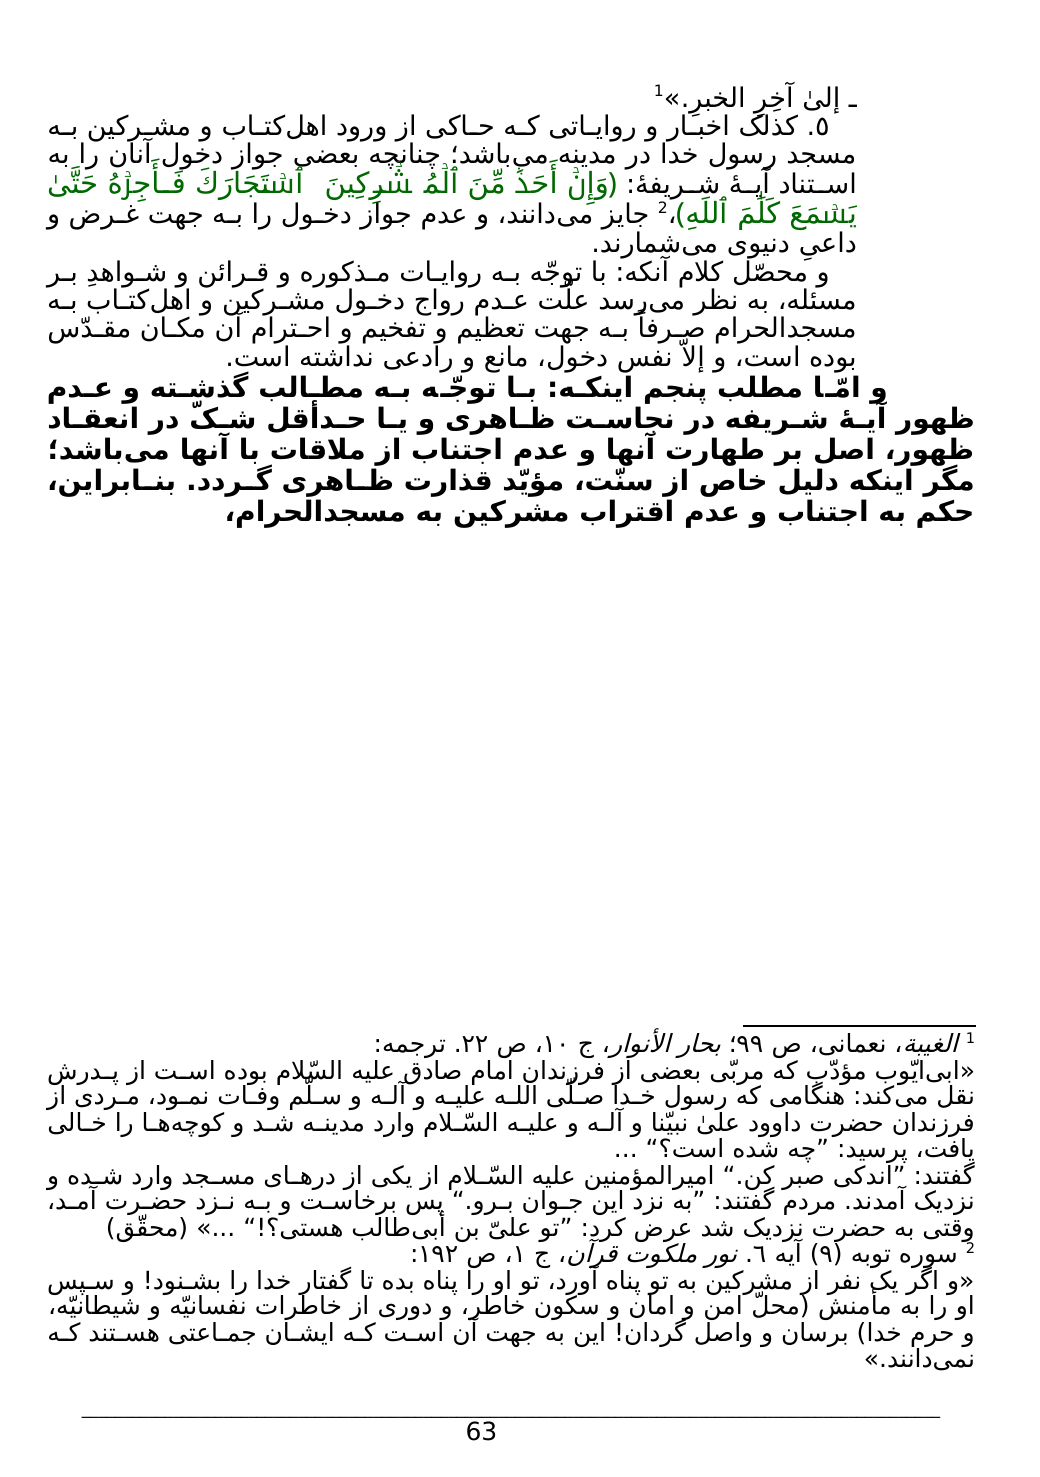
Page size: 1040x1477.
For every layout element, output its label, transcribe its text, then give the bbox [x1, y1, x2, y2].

text ـ إلیٰ آخِرِ الخبرِ.» [47, 84, 857, 113]
text ٥. کذلک اخبار و روایاتی که حاکی از ورود اهل‌کتاب و مشرکین به مسجد رسول خدا در مدینه می‌باشد؛ چنانچه بعضی جواز دخول‌ آنان را به استناد آیۀ شریفۀ: ﴿وَإِنۡ أَحَدٞ مِّنَ ٱلۡمُشۡرِكِينَ ٱسۡتَجَارَكَ فَأَجِرۡهُ حَتَّىٰ يَسۡمَعَ كَلَٰمَ ٱللَهِ﴾، جایز می‌دانند، و عدم جواز دخول را به جهت غرض و داعیِ دنیوی می‌شمارند. [47, 113, 857, 259]
text و امّا مطلب پنجم اینکه: با توجّه به مطالب گذشته و عدم ظهور آیۀ شریفه در نجاست ظاهری و یا حدأقل شکّ در انعقاد ظهور، اصل بر طهارت آنها و عدم اجتناب از ملاقات با آنها می‌باشد؛ مگر اینکه دلیل خاص از سنّت، مؤیّد قذارت ظاهری گردد. بنابراین، حکم به اجتناب و عدم اقتراب مشرکین به مسجدالحرام، [47, 373, 975, 528]
text و محصّل کلام آنکه: با توجّه به روایات مذکوره و قرائن و شواهدِ بر مسئله، به نظر می‌رسد علّت عدم رواج دخول مشرکین و اهل‌کتاب به مسجدالحرام صرفاً به جهت تعظیم و تفخیم و احترام آن مکان مقدّس بوده است، و إلاّ نفس دخول، مانع و رادعی نداشته است. [47, 259, 857, 373]
